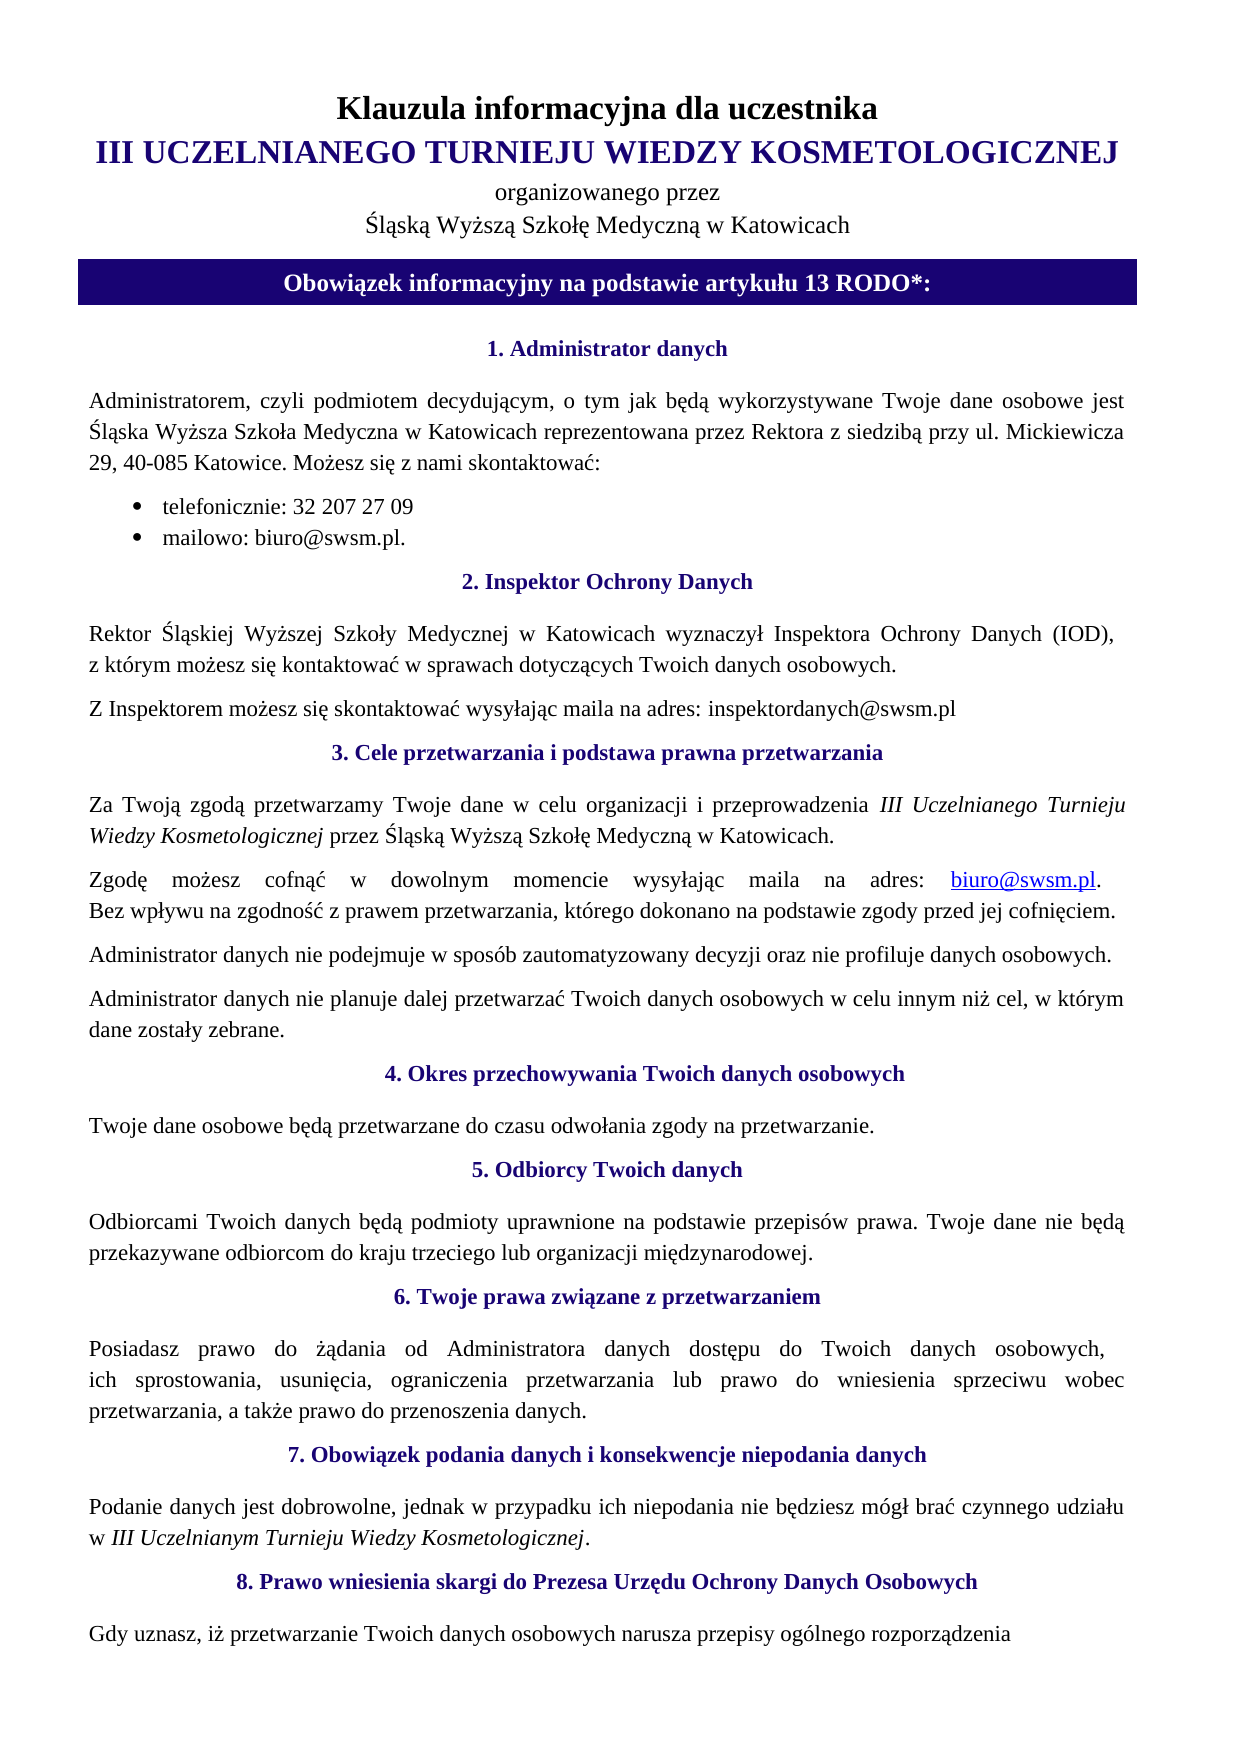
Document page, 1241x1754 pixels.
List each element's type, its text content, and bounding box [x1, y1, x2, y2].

table_cell Obowiązek informacyjny na podstawie artykułu 13 RODO*: [78, 259, 1137, 305]
table_header Klauzula informacyjna dla uczestnika III UCZELNIANEGO TURNIEJU WIEDZY KOSMETOLOGICZNEJ organizowanego przez Śląską Wyższą Szkołę Medyczną w Katowicach [78, 89, 1137, 259]
